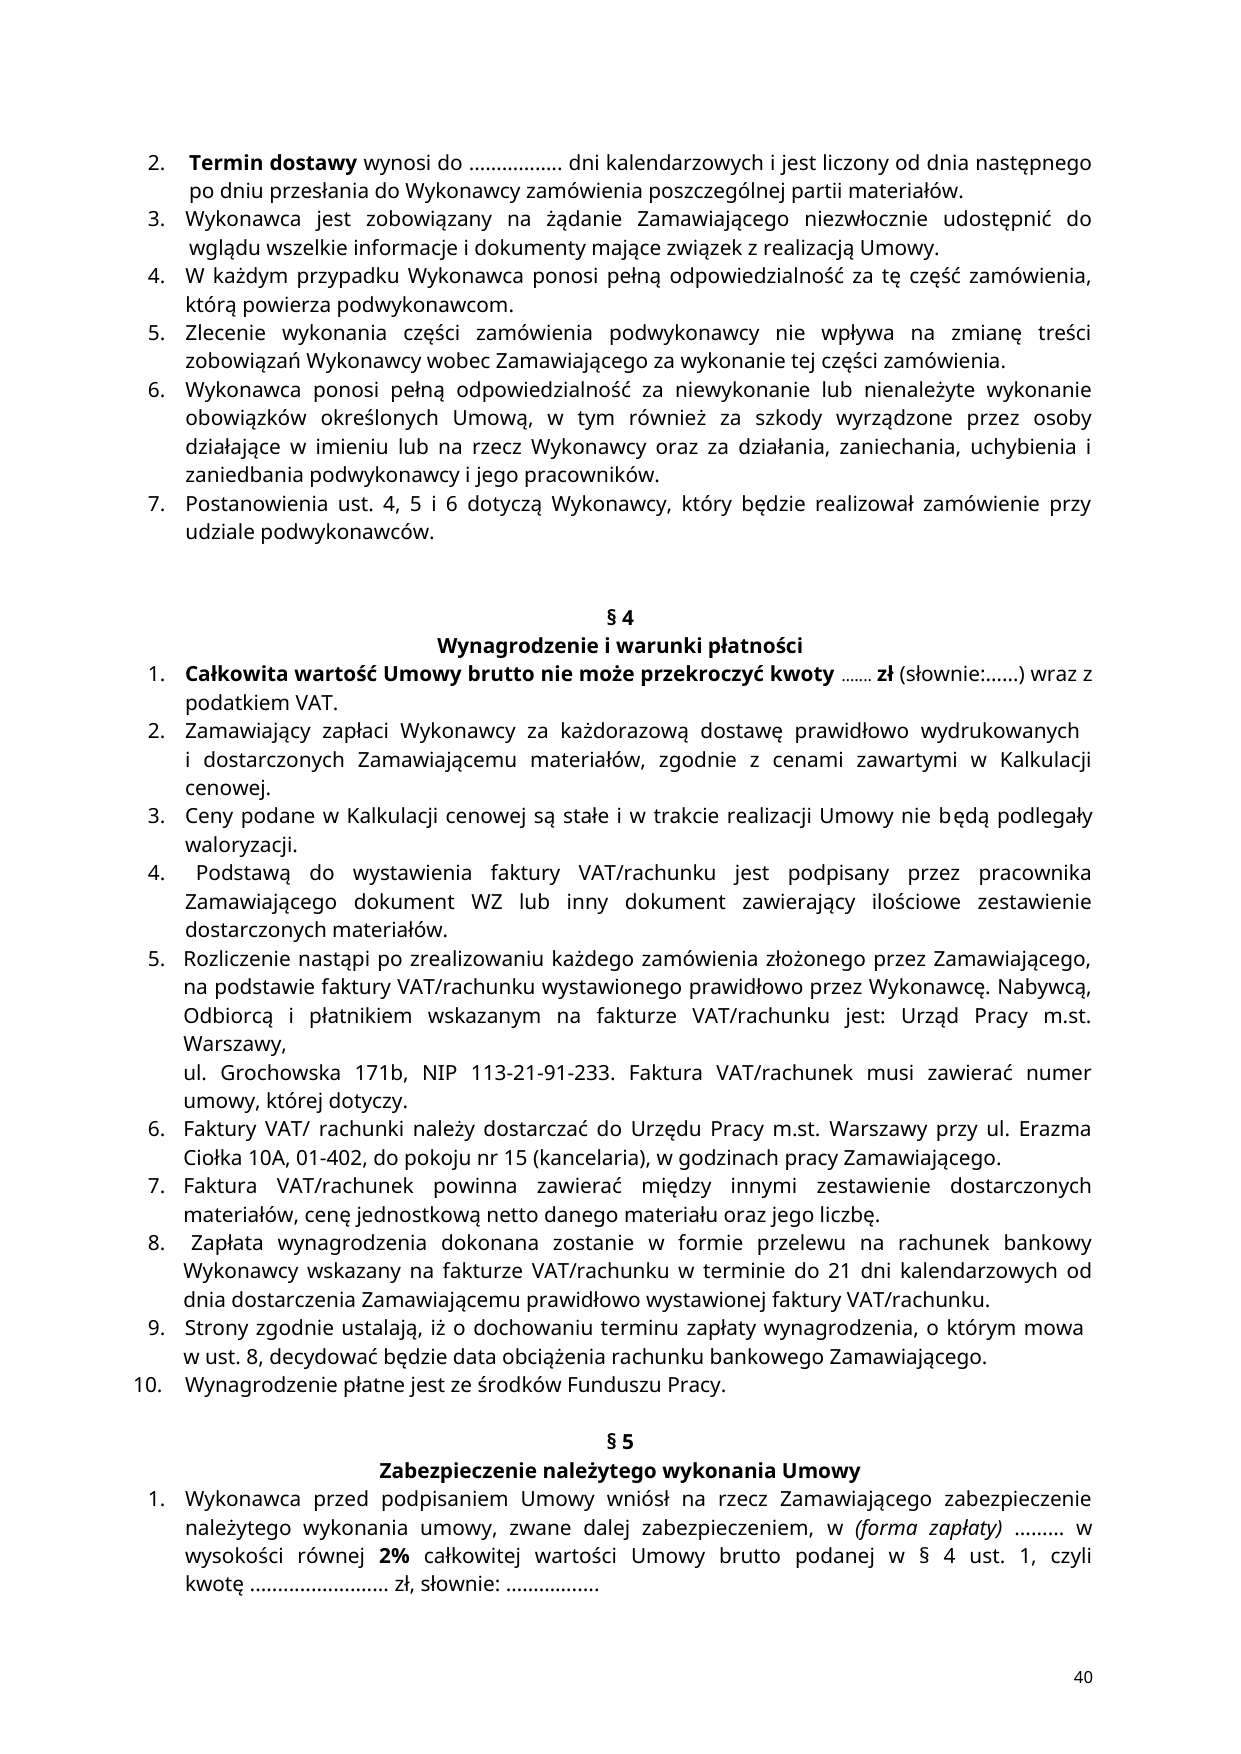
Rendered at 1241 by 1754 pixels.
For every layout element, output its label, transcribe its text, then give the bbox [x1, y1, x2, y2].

list Ceny podane w Kalkulacji cenowej są stałe i w trakcie realizacji Umowy nie będą podlegały waloryzacji. [148, 802, 1093, 858]
list Postanowienia ust. 4, 5 i 6 dotyczą Wykonawcy, który będzie realizował zamówienie przy udziale podwykonawców. [148, 489, 1093, 546]
list Całkowita wartość Umowy brutto nie może przekroczyć kwoty ….... zł (słownie:……) wraz z podatkiem VAT. [148, 659, 1093, 716]
list Wykonawca ponosi pełną odpowiedzialność za niewykonanie lub nienależyte wykonanie obowiązków określonych Umową, w tym również za szkody wyrządzone przez osoby działające w imieniu lub na rzecz Wykonawcy oraz za działania, zaniechania, uchybienia i zaniedbania podwykonawcy i jego pracowników. [148, 375, 1093, 489]
text 10. Wynagrodzenie płatne jest ze środków Funduszu Pracy. [133, 1370, 1093, 1399]
list Faktura VAT/rachunek powinna zawierać między innymi zestawienie dostarczonych materiałów, cenę jednostkową netto danego materiału oraz jego liczbę. [148, 1171, 1093, 1228]
list Zamawiający zapłaci Wykonawcy za każdorazową dostawę prawidłowo wydrukowanych i dostarczonych Zamawiającemu materiałów, zgodnie z cenami zawartymi w Kalkulacji cenowej. [148, 716, 1093, 802]
list W każdym przypadku Wykonawca ponosi pełną odpowiedzialność za tę część zamówienia, którą powierza podwykonawcom. [148, 261, 1093, 318]
text Wynagrodzenie i warunki płatności [148, 631, 1093, 659]
list Rozliczenie nastąpi po zrealizowaniu każdego zamówienia złożonego przez Zamawiającego, na podstawie faktury VAT/rachunku wystawionego prawidłowo przez Wykonawcę. Nabywcą, Odbiorcą i płatnikiem wskazanym na fakturze VAT/rachunku jest: Urząd Pracy m.st. Warszawy, ul. Grochowska 171b, NIP 113-21-91-233. Faktura VAT/rachunek musi zawierać numer umowy, której dotyczy. [148, 944, 1093, 1114]
text § 4 [148, 603, 1093, 631]
list Zapłata wynagrodzenia dokonana zostanie w formie przelewu na rachunek bankowy Wykonawcy wskazany na fakturze VAT/rachunku w terminie do 21 dni kalendarzowych od dnia dostarczenia Zamawiającemu prawidłowo wystawionej faktury VAT/rachunku. [148, 1228, 1093, 1313]
list Podstawą do wystawienia faktury VAT/rachunku jest podpisany przez pracownika Zamawiającego dokument WZ lub inny dokument zawierający ilościowe zestawienie dostarczonych materiałów. [148, 858, 1093, 944]
list Faktury VAT/ rachunki należy dostarczać do Urzędu Pracy m.st. Warszawy przy ul. Erazma Ciołka 10A, 01-402, do pokoju nr 15 (kancelaria), w godzinach pracy Zamawiającego. [148, 1114, 1093, 1171]
text Zabezpieczenie należytego wykonania Umowy [148, 1456, 1093, 1484]
list Wykonawca przed podpisaniem Umowy wniósł na rzecz Zamawiającego zabezpieczenie należytego wykonania umowy, zwane dalej zabezpieczeniem, w (forma zapłaty) ......... w wysokości równej 2% całkowitej wartości Umowy brutto podanej w § 4 ust. 1, czyli kwotę ......................... zł, słownie: …………..... [148, 1484, 1093, 1598]
text § 5 [148, 1427, 1093, 1456]
list Zlecenie wykonania części zamówienia podwykonawcy nie wpływa na zmianę treści zobowiązań Wykonawcy wobec Zamawiającego za wykonanie tej części zamówienia. [148, 318, 1093, 375]
list Wykonawca jest zobowiązany na żądanie Zamawiającego niezwłocznie udostępnić do wglądu wszelkie informacje i dokumenty mające związek z realizacją Umowy. [148, 204, 1093, 261]
list Termin dostawy wynosi do ………...….. dni kalendarzowych i jest liczony od dnia następnego po dniu przesłania do Wykonawcy zamówienia poszczególnej partii materiałów. [148, 148, 1093, 204]
list Strony zgodnie ustalają, iż o dochowaniu terminu zapłaty wynagrodzenia, o którym mowa w ust. 8, decydować będzie data obciążenia rachunku bankowego Zamawiającego. [148, 1313, 1093, 1370]
